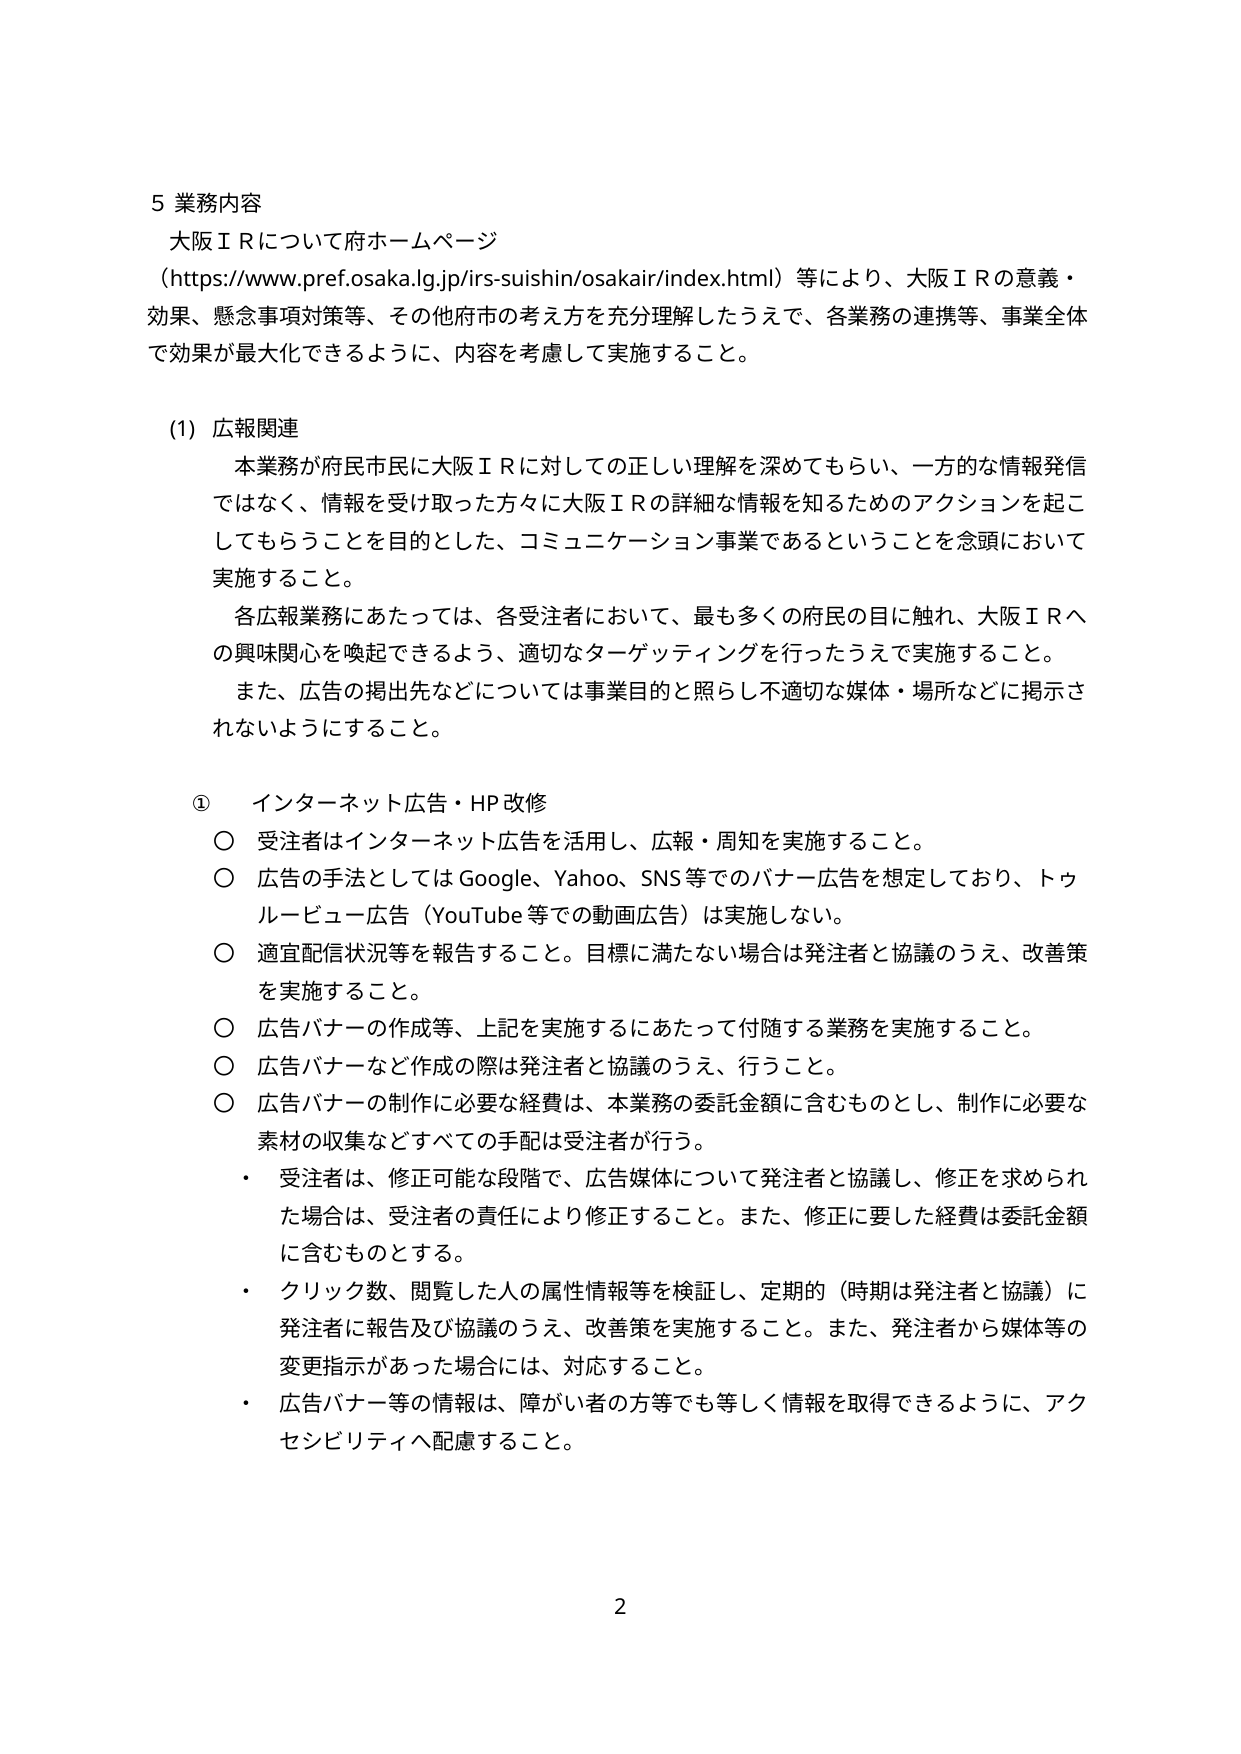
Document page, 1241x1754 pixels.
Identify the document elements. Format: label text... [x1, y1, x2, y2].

text ・ クリック数、閲覧した人の属性情報等を検証し、定期的（時期は発注者と協議）に発注者に報告及び協議のうえ、改善策を実施すること。また、発注者から媒体等の変更指示があった場合には、対応すること。 [191, 1271, 1092, 1383]
text ・ 広告バナー等の情報は、障がい者の方等でも等しく情報を取得できるように、アクセシビリティへ配慮すること。 [191, 1383, 1092, 1458]
list また、広告の掲出先などについては事業目的と照らし不適切な媒体・場所などに掲示されないようにすること。 [212, 671, 1092, 746]
list インターネット広告・HP改修 [191, 783, 1092, 821]
text 〇 広告バナーなど作成の際は発注者と協議のうえ、行うこと。 [148, 1046, 1092, 1083]
text ５ 業務内容 [148, 183, 1092, 221]
list 広報関連 [169, 408, 1092, 446]
text 素材の収集などすべての手配は受注者が行う。 [257, 1121, 1092, 1158]
list 本業務が府民市民に大阪ＩＲに対しての正しい理解を深めてもらい、一方的な情報発信ではなく、情報を受け取った方々に大阪ＩＲの詳細な情報を知るためのアクションを起こしてもらうことを目的とした、コミュニケーション事業であるということを念頭において実施すること。 [212, 446, 1092, 596]
text 〇 広告バナーの作成等、上記を実施するにあたって付随する業務を実施すること。 [148, 1008, 1092, 1046]
text 〇 適宜配信状況等を報告すること。目標に満たない場合は発注者と協議のうえ、改善策を実施すること。 [191, 933, 1092, 1008]
text 〇 受注者はインターネット広告を活用し、広報・周知を実施すること。 [148, 821, 1092, 858]
text ・ 受注者は、修正可能な段階で、広告媒体について発注者と協議し、修正を求められた場合は、受注者の責任により修正すること。また、修正に要した経費は委託金額に含むものとする。 [191, 1158, 1092, 1271]
text 〇 広告バナーの制作に必要な経費は、本業務の委託金額に含むものとし、制作に必要な [191, 1083, 1092, 1121]
list 各広報業務にあたっては、各受注者において、最も多くの府民の目に触れ、大阪ＩＲへの興味関心を喚起できるよう、適切なターゲッティングを行ったうえで実施すること。 [212, 596, 1092, 671]
text 〇 広告の手法としてはGoogle、Yahoo、SNS等でのバナー広告を想定しており、トゥルービュー広告（YouTube等での動画広告）は実施しない。 [213, 858, 1092, 933]
text 大阪ＩＲについて府ホームページ（https://www.pref.osaka.lg.jp/irs-suishin/osakair/index.html）等により、大阪ＩＲの意義・効果、懸念事項対策等、その他府市の考え方を充分理解したうえで、各業務の連携等、事業全体で効果が最大化できるように、内容を考慮して実施すること。 [148, 221, 1092, 371]
